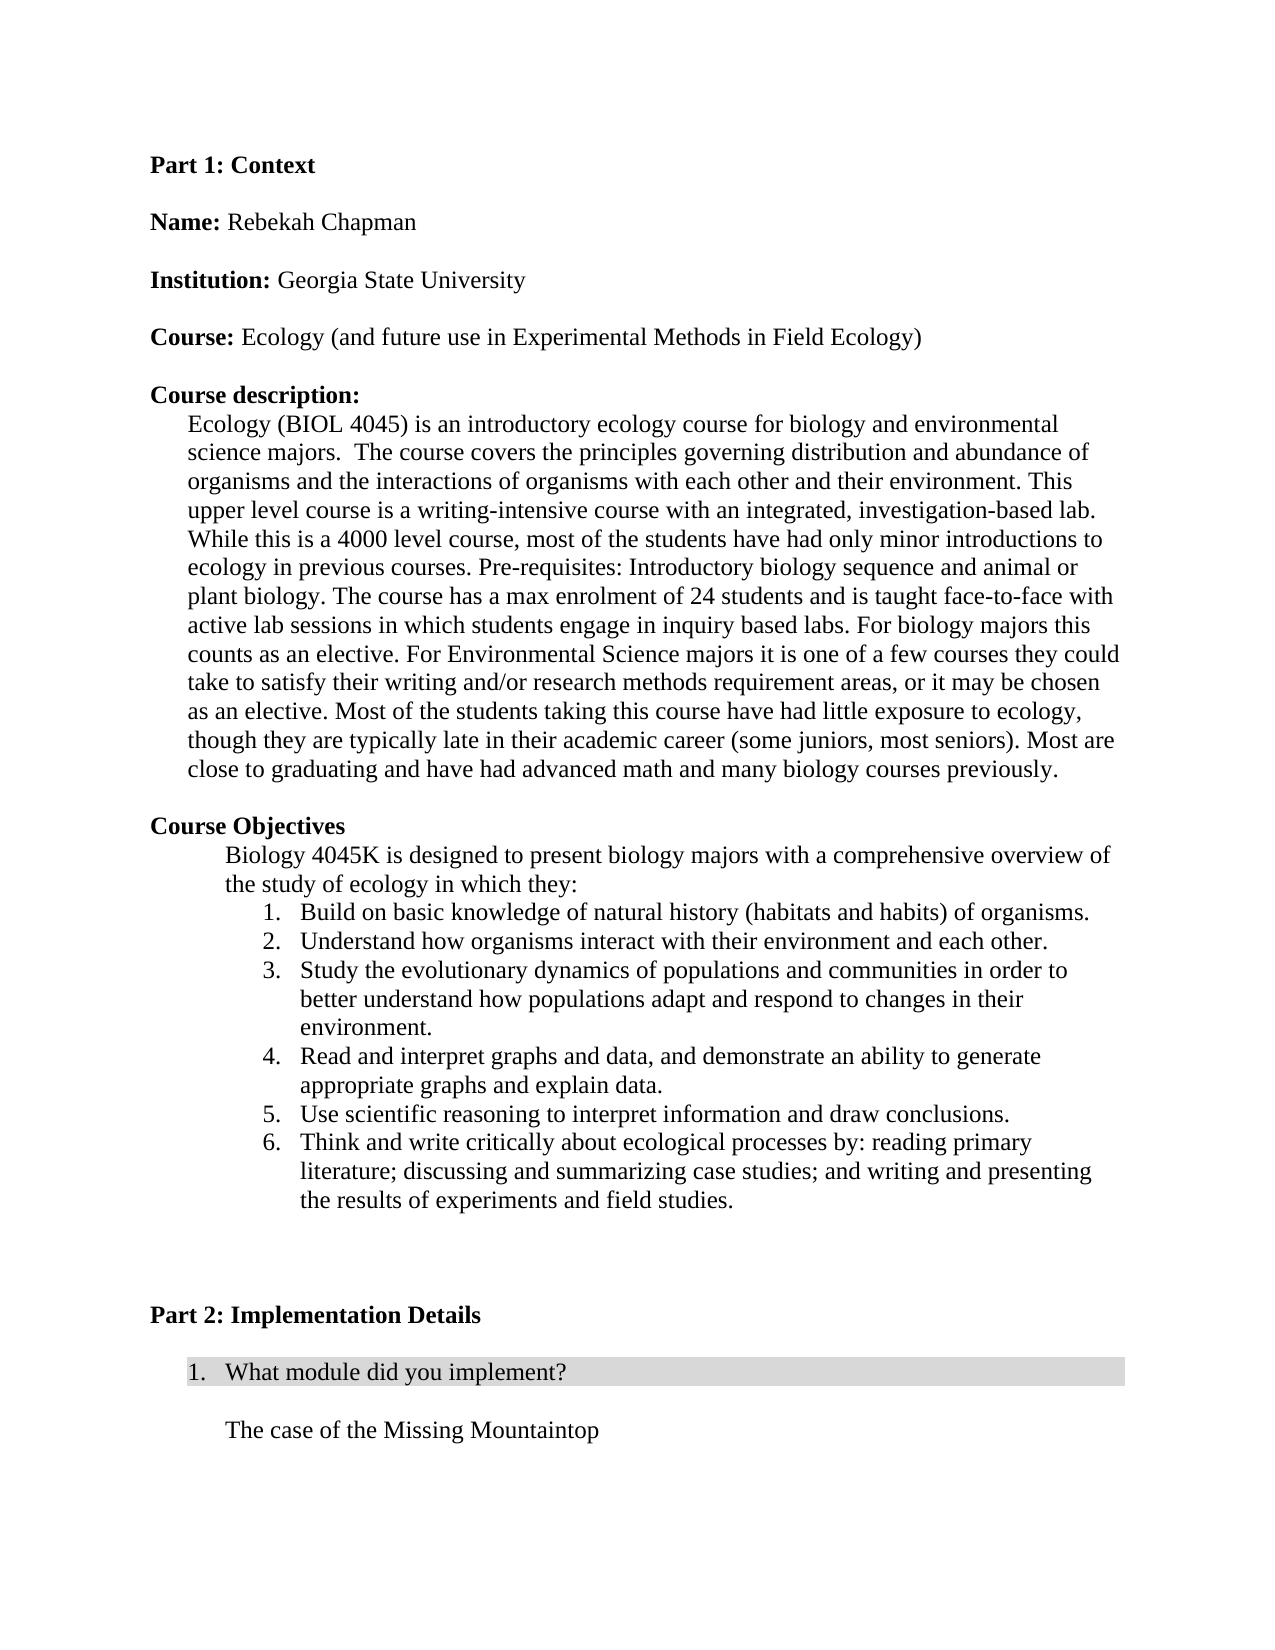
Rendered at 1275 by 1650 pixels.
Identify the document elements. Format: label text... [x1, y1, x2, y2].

text Part 2: Implementation Details [150, 1300, 1125, 1329]
text Name: Rebekah Chapman [150, 207, 1125, 236]
list What module did you implement? [187, 1357, 1125, 1386]
text Ecology (BIOL 4045) is an introductory ecology course for biology and environmental science majors. The course covers the principles governing distribution and abundance of organisms and the interactions of organisms with each other and their environment. This upper level course is a writing-intensive course with an integrated, investigation-based lab. While this is a 4000 level course, most of the students have had only minor introductions to ecology in previous courses. Pre-requisites: Introductory biology sequence and animal or plant biology. The course has a max enrolment of 24 students and is taught face-to-face with active lab sessions in which students engage in inquiry based labs. For biology majors this counts as an elective. For Environmental Science majors it is one of a few courses they could take to satisfy their writing and/or research methods requirement areas, or it may be chosen as an elective. Most of the students taking this course have had little exposure to ecology, though they are typically late in their academic career (some juniors, most seniors). Most are close to graduating and have had advanced math and many biology courses previously. [187, 409, 1125, 782]
text Part 1: Context [150, 150, 1125, 179]
list The case of the Missing Mountaintop [225, 1415, 1125, 1444]
text Course description: [150, 380, 1125, 409]
list Build on basic knowledge of natural history (habitats and habits) of organisms. [262, 897, 1125, 926]
text Course Objectives [150, 811, 1125, 840]
list Think and write critically about ecological processes by: reading primary literature; discussing and summarizing case studies; and writing and presenting the results of experiments and field studies. [262, 1127, 1125, 1214]
list Study the evolutionary dynamics of populations and communities in order to better understand how populations adapt and respond to changes in their environment. [262, 955, 1125, 1041]
list Use scientific reasoning to interpret information and draw conclusions. [262, 1099, 1125, 1127]
list Read and interpret graphs and data, and demonstrate an ability to generate appropriate graphs and explain data. [262, 1041, 1125, 1099]
text Course: Ecology (and future use in Experimental Methods in Field Ecology) [150, 322, 1125, 351]
list Understand how organisms interact with their environment and each other. [262, 926, 1125, 955]
text Institution: Georgia State University [150, 265, 1125, 294]
text Biology 4045K is designed to present biology majors with a comprehensive overview of the study of ecology in which they: [225, 840, 1125, 897]
